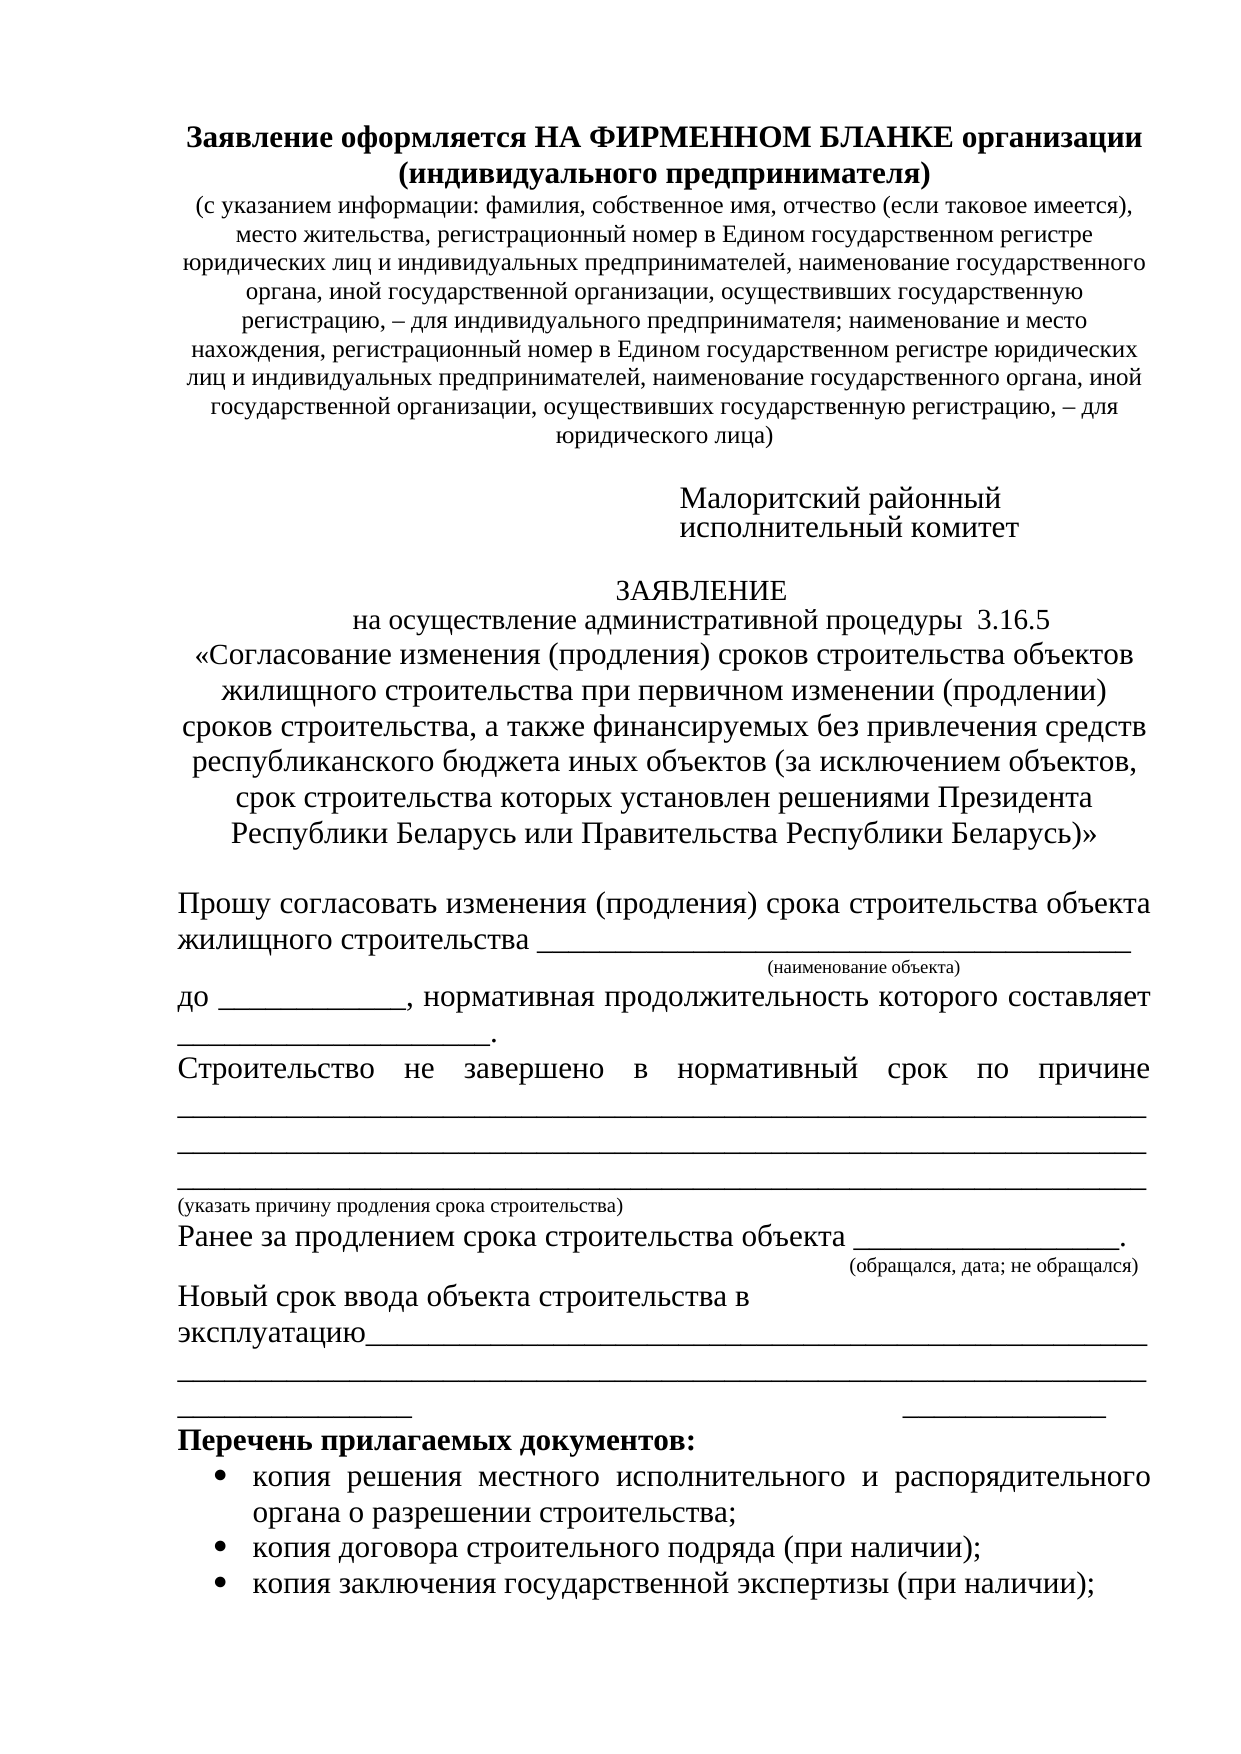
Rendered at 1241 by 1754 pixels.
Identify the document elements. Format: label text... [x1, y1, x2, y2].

text ЗАЯВЛЕНИЕ [177, 577, 1152, 606]
text Перечень прилагаемых документов: [177, 1421, 1152, 1457]
text Новый срок ввода объекта строительства в эксплуатацию________________________________________________________________________________________________________________ [177, 1277, 1152, 1385]
text до ____________, нормативная продолжительность которого составляет ____________________. [177, 977, 1152, 1049]
text «Согласование изменения (продления) сроков строительства объектов жилищного строительства при первичном изменении (продлении) сроков строительства, а также финансируемых без привлечения средств республиканского бюджета иных объектов (за исключением объектов, срок строительства которых установлен решениями Президента Республики Беларусь или Правительства Республики Беларусь)» [177, 635, 1152, 851]
text исполнительный комитет [679, 514, 1152, 543]
text Строительство не завершено в нормативный срок по причине __________________________________________________________________________________________________________________________________________________________________________________________(указать причину продления срока строительства) [177, 1049, 1152, 1217]
list копия заключения государственной экспертизы (при наличии); [215, 1565, 1152, 1601]
list копия договора строительного подряда (при наличии); [215, 1529, 1152, 1565]
text Малоритский районный [679, 485, 1152, 514]
text (наименование объекта) [693, 956, 1152, 977]
text (с указанием информации: фамилия, собственное имя, отчество (если таковое имеется), место жительства, регистрационный номер в Едином государственном регистре юридических лиц и индивидуальных предпринимателей, наименование государственного органа, иной государственной организации, осуществивших государственную регистрацию, – для индивидуального предпринимателя; наименование и место нахождения, регистрационный номер в Едином государственном регистре юридических лиц и индивидуальных предпринимателей, наименование государственного органа, иной государственной организации, осуществивших государственную регистрацию, – для юридического лица) [177, 190, 1152, 449]
text (обращался, дата; не обращался) [177, 1253, 1152, 1277]
list копия решения местного исполнительного и распорядительного органа о разрешении строительства; [215, 1457, 1152, 1529]
text Ранее за продлением срока строительства объекта _________________. [177, 1217, 1152, 1253]
text Прошу согласовать изменения (продления) срока строительства объекта жилищного строительства ______________________________________ [177, 884, 1152, 956]
text _______________ _____________ [177, 1385, 1152, 1421]
text Заявление оформляется НА ФИРМЕННОМ БЛАНКЕ организации (индивидуального предпринимателя) [177, 118, 1152, 190]
text на осуществление административной процедуры 3.16.5 [177, 606, 1152, 635]
